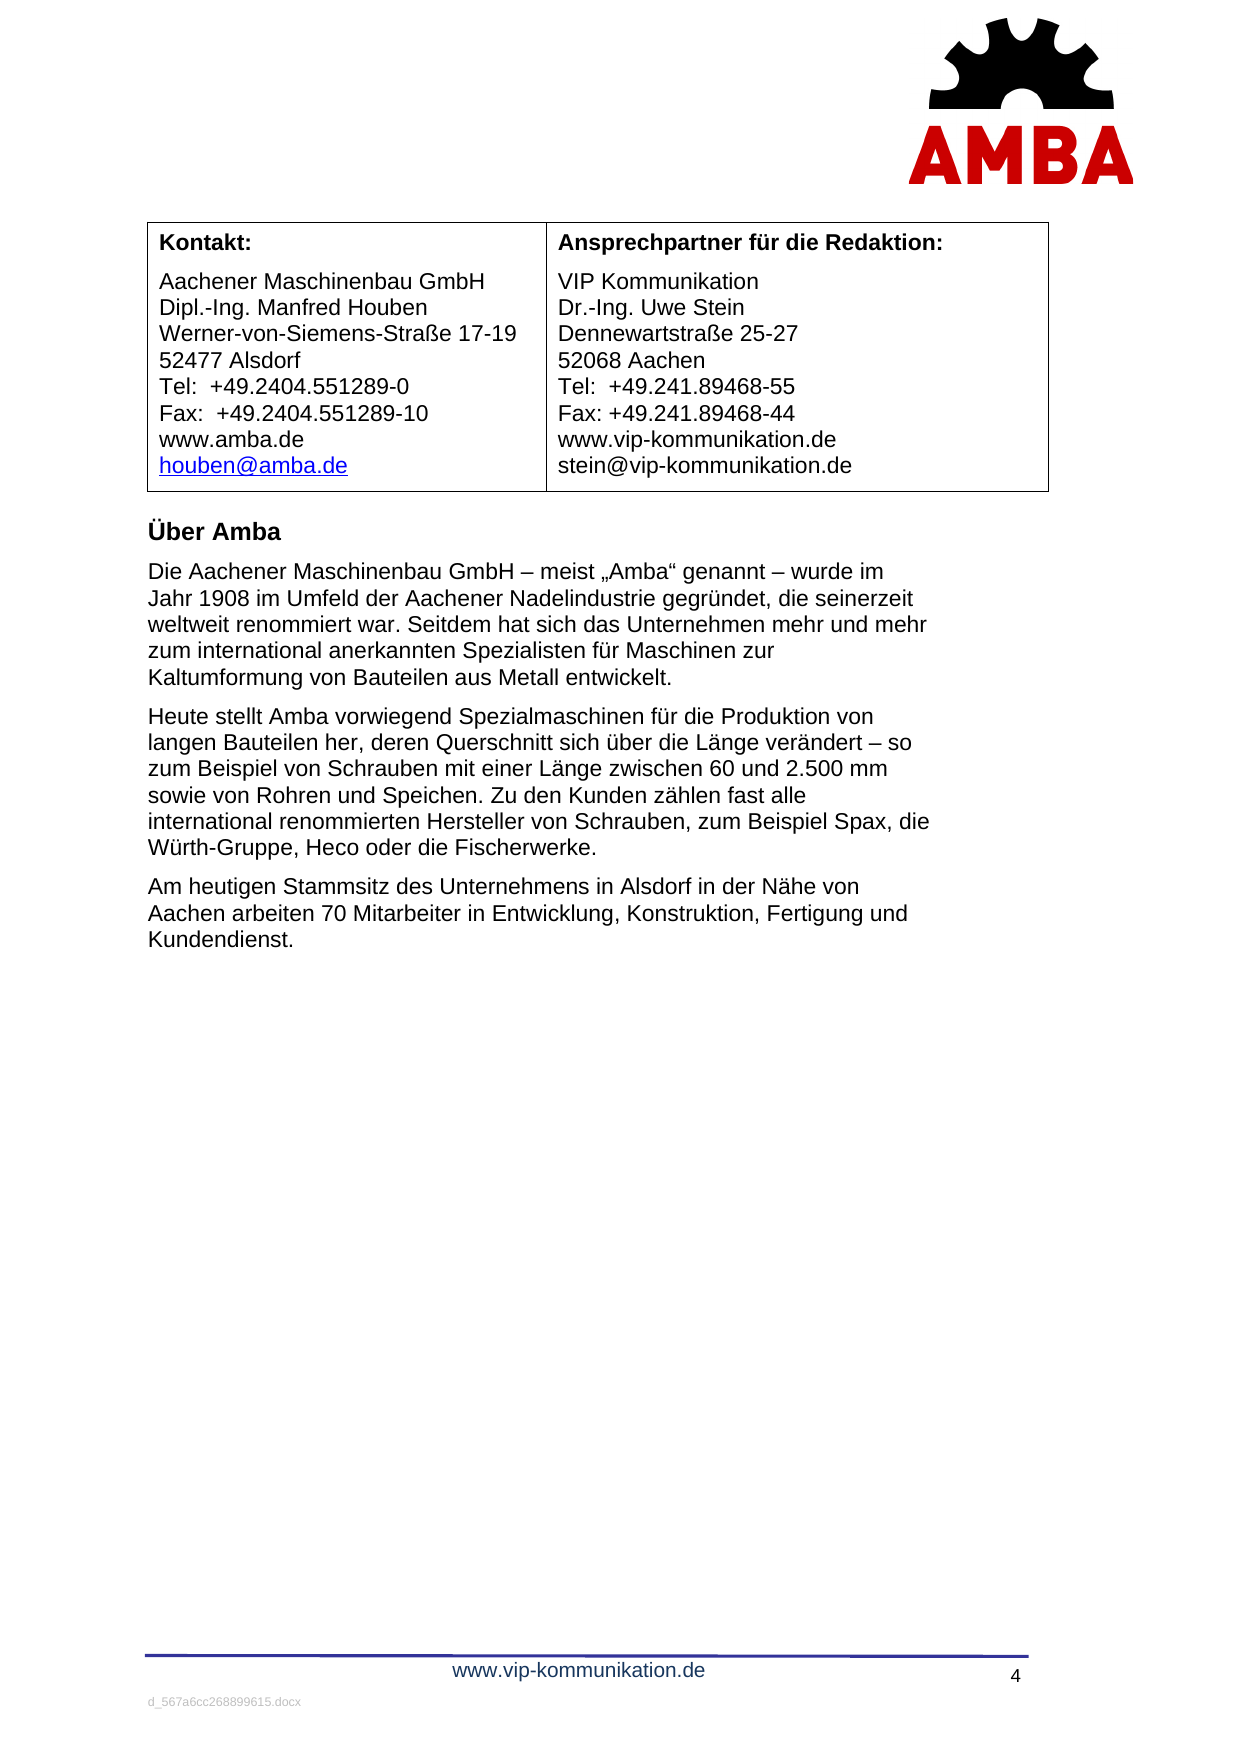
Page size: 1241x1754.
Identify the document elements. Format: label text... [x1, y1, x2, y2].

text Am heutigen Stammsitz des Unternehmens in Alsdorf in der Nähe von Aachen arbeiten 70 Mitarbeiter in Entwicklung, Konstruktion, Fertigung und Kundendienst. [148, 873, 930, 952]
picture [908, 18, 1134, 184]
table_header Kontakt: Aachener Maschinenbau GmbH Dipl.-Ing. Manfred Houben Werner-von-Siemens-Straße 17-19 52477 Alsdorf Tel: +49.2404.551289-0 Fax: +49.2404.551289-10 www.amba.de houben@amba.de [148, 223, 546, 491]
text Die Aachener Maschinenbau GmbH – meist „Amba“ genannt – wurde im Jahr 1908 im Umfeld der Aachener Nadelindustrie gegründet, die seinerzeit weltweit renommiert war. Seitdem hat sich das Unternehmen mehr und mehr zum international anerkannten Spezialisten für Maschinen zur Kaltumformung von Bauteilen aus Metall entwickelt. [148, 558, 930, 690]
table_header Ansprechpartner für die Redaktion: VIP Kommunikation Dr.-Ing. Uwe Stein Dennewartstraße 25-27 52068 Aachen Tel: +49.241.89468-55 Fax: +49.241.89468-44 www.vip-kommunikation.de stein@vip-kommunikation.de [547, 223, 1048, 491]
text Heute stellt Amba vorwiegend Spezialmaschinen für die Produktion von langen Bauteilen her, deren Querschnitt sich über die Länge verändert – so zum Beispiel von Schrauben mit einer Länge zwischen 60 und 2.500 mm sowie von Rohren und Speichen. Zu den Kunden zählen fast alle international renommierten Hersteller von Schrauben, zum Beispiel Spax, die Würth-Gruppe, Heco oder die Fischerwerke. [148, 703, 930, 861]
text Über Amba [148, 517, 930, 546]
